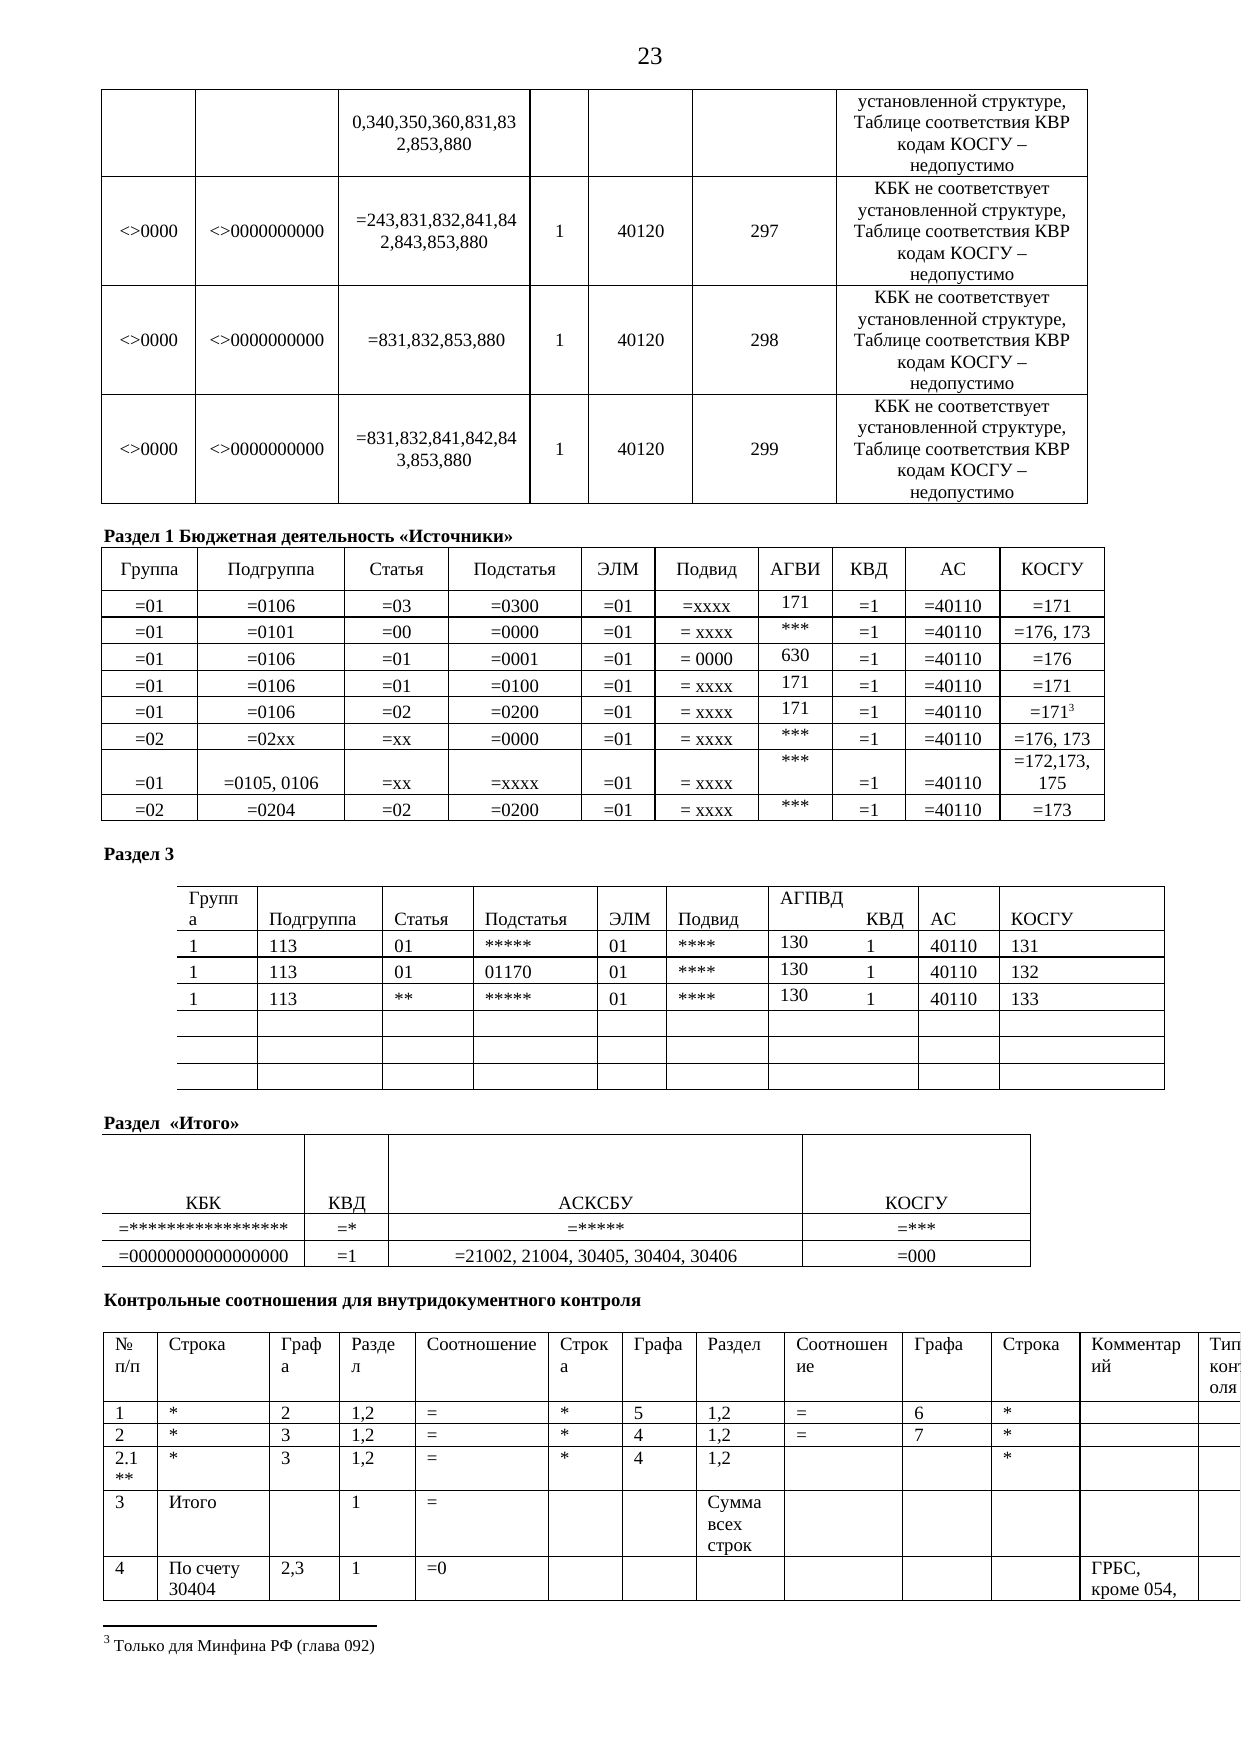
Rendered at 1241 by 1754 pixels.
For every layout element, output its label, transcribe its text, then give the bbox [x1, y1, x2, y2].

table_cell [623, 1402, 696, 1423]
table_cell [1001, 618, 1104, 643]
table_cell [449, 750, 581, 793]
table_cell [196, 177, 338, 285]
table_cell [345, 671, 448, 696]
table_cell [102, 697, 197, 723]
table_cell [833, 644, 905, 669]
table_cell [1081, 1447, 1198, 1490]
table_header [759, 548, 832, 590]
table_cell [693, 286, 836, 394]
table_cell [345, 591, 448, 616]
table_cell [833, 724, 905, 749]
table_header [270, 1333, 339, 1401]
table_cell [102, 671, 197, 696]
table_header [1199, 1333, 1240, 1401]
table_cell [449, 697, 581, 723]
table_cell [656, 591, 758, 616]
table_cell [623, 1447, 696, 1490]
text Раздел 1 Бюджетная деятельность «Источники» [103, 525, 1196, 547]
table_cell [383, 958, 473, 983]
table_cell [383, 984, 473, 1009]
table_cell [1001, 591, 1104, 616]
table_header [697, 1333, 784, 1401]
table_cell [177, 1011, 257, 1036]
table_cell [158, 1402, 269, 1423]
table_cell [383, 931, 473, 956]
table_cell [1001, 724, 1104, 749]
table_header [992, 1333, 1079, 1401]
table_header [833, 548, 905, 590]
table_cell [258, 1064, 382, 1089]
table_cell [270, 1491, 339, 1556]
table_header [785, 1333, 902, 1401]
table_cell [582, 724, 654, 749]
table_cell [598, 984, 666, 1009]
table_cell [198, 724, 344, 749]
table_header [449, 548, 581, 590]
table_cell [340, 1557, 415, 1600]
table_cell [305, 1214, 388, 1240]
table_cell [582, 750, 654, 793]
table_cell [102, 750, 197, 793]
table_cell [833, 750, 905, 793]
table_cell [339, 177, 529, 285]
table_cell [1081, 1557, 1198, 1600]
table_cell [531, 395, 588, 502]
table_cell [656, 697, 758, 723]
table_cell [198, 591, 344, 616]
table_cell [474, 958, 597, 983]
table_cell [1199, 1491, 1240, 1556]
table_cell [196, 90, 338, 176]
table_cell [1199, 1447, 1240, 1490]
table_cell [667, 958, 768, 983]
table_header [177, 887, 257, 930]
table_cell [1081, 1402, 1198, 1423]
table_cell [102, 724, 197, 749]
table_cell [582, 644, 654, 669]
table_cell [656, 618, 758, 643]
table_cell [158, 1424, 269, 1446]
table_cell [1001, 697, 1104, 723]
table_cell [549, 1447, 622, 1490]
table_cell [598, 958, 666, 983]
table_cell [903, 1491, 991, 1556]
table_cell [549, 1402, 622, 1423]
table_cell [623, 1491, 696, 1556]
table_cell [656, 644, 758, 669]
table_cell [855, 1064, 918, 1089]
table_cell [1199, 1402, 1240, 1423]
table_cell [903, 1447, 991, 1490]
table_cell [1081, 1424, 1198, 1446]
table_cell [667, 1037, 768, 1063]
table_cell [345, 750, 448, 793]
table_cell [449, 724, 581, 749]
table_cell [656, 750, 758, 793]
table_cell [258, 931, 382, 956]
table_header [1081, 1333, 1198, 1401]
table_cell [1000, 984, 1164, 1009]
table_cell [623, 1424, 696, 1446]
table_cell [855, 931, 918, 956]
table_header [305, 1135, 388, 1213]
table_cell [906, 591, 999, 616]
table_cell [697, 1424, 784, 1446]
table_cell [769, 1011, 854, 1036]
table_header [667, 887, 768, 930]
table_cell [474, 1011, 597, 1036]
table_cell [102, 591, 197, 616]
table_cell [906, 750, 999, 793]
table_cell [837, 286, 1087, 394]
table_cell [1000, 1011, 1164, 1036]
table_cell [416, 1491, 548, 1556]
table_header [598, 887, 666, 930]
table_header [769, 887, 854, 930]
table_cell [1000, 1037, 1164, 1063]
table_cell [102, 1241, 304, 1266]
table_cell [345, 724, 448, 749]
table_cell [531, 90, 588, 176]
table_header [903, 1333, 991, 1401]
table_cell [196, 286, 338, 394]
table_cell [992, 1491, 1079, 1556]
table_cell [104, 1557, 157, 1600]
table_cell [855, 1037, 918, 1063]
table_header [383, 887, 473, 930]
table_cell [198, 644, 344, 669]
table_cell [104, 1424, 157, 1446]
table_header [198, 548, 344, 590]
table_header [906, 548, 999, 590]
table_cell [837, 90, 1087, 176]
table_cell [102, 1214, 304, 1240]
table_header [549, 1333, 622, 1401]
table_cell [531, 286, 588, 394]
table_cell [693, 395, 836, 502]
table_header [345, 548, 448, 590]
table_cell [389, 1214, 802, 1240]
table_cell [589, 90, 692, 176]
text Раздел 3 [103, 843, 1196, 864]
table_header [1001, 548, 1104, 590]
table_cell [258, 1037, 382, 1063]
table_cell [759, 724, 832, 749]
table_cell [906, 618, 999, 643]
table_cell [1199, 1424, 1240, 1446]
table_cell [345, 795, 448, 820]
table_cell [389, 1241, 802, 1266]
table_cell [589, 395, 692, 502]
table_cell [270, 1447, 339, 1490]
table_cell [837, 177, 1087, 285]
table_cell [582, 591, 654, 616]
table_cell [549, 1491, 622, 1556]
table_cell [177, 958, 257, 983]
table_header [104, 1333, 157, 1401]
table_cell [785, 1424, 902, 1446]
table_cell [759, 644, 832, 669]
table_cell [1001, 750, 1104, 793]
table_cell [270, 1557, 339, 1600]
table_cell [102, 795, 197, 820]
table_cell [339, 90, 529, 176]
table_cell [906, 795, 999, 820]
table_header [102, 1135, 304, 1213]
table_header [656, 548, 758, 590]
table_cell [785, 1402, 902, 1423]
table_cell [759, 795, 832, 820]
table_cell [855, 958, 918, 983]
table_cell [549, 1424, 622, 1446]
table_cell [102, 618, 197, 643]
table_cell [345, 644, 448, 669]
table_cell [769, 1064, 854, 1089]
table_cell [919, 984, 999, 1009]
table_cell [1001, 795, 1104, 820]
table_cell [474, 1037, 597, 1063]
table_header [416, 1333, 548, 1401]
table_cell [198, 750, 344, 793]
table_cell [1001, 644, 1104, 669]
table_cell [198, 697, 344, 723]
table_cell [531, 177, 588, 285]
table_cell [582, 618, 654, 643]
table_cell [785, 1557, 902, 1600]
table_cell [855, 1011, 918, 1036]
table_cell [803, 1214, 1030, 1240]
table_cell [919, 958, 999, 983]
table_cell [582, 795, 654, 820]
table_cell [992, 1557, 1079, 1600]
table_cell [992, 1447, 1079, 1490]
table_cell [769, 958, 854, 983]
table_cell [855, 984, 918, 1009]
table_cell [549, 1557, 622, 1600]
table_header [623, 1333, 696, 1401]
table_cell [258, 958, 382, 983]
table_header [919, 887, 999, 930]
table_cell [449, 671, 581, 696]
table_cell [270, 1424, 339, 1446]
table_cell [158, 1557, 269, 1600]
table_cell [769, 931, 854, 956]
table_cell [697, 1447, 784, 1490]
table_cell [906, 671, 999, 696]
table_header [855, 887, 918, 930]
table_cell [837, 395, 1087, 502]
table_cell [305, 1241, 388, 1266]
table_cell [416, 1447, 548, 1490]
text Раздел «Итого» [103, 1112, 1196, 1133]
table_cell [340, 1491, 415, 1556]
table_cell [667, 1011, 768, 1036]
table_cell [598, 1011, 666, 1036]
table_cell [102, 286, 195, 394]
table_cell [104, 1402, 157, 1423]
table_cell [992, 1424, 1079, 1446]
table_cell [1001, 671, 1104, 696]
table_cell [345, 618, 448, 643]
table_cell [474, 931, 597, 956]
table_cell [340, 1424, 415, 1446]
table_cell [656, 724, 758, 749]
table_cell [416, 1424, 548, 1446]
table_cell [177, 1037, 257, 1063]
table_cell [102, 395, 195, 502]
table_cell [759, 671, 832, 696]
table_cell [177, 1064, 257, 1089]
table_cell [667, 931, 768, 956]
text Контрольные соотношения для внутридокументного контроля [103, 1289, 1196, 1310]
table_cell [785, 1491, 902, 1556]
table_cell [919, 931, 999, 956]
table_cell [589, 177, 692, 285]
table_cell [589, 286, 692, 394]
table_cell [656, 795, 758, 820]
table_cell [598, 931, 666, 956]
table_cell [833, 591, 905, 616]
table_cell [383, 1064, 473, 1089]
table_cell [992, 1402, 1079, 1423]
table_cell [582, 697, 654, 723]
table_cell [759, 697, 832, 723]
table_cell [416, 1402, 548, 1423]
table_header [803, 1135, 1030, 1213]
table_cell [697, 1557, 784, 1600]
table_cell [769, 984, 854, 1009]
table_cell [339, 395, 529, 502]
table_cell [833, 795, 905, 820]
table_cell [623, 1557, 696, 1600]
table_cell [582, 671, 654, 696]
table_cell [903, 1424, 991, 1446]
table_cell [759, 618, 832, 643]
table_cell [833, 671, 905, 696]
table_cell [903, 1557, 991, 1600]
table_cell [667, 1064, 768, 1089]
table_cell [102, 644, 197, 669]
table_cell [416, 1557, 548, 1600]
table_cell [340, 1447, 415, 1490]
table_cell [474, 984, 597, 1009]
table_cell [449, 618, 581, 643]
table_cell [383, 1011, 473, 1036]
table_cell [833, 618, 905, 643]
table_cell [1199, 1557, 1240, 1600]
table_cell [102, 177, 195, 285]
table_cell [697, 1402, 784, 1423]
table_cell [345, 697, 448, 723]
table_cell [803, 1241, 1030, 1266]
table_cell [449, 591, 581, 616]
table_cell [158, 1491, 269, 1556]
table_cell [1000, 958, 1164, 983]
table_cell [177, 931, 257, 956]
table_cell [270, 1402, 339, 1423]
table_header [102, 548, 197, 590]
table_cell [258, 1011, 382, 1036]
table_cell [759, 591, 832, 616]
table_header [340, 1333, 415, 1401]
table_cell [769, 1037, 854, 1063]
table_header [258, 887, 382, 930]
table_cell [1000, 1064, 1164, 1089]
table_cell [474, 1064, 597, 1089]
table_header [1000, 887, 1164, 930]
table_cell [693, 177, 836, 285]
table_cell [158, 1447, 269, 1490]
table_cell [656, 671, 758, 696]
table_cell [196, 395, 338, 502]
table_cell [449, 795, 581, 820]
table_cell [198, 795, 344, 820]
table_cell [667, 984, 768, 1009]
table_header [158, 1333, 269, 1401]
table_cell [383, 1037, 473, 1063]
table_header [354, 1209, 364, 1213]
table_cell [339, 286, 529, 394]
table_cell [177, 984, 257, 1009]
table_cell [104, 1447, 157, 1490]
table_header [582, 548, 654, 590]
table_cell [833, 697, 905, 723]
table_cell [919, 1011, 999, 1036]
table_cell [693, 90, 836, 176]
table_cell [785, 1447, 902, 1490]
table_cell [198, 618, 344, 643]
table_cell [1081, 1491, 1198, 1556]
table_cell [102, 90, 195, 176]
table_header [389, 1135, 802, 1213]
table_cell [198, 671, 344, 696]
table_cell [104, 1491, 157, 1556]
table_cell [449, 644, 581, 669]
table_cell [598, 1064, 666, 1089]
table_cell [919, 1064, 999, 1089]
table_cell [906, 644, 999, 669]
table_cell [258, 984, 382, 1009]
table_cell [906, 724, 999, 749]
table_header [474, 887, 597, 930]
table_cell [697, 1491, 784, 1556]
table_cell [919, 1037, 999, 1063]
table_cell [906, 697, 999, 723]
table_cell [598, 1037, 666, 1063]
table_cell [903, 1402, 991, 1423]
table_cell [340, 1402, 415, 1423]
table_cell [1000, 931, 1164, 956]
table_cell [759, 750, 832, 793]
